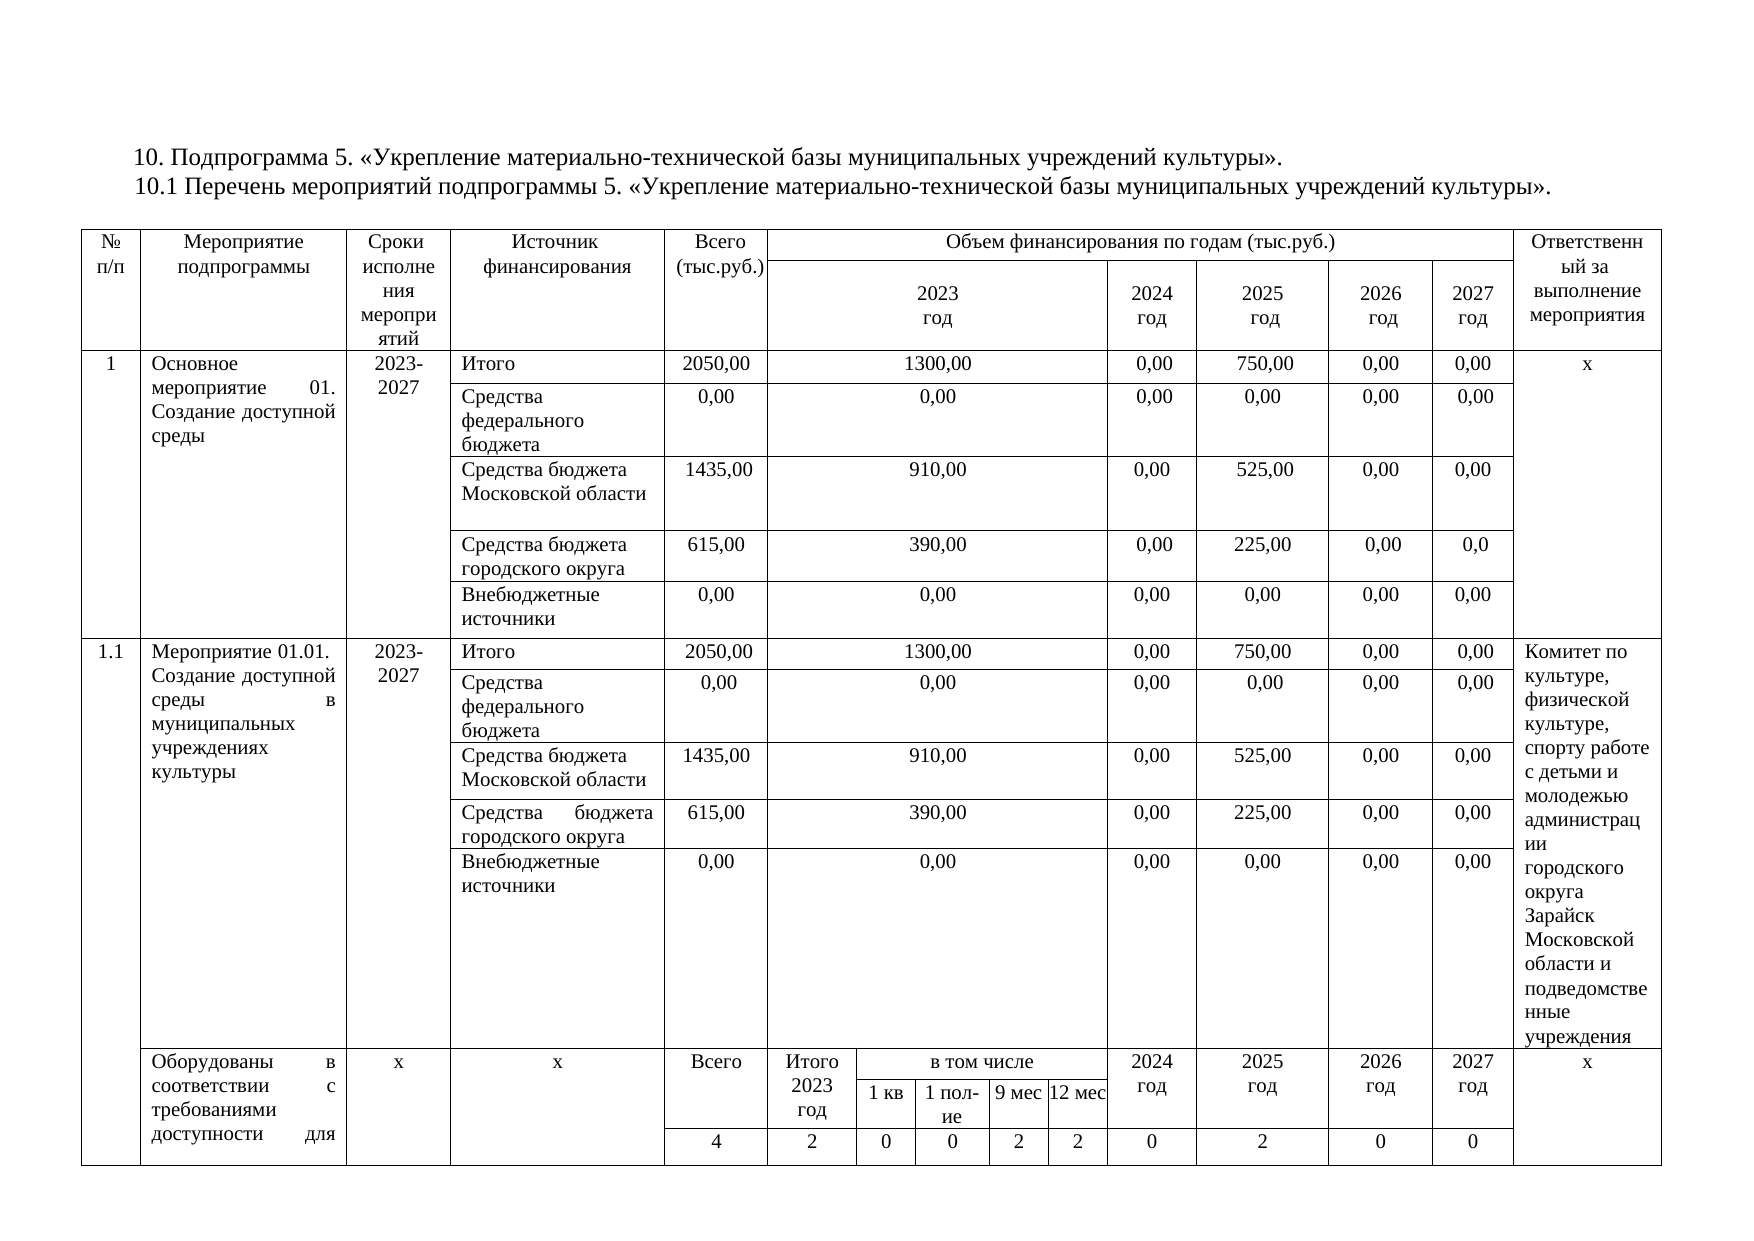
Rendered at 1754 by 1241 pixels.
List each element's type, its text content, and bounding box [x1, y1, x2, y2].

table_cell 1435,00 [665, 743, 767, 799]
table_cell 2023 год [768, 261, 1107, 350]
table_cell Итого [451, 639, 664, 669]
table_cell 0,00 [1433, 582, 1513, 637]
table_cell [1197, 1129, 1328, 1165]
table_cell 0,00 [1108, 531, 1196, 581]
table_cell 225,00 [1197, 800, 1328, 848]
table_cell 2026 год [1329, 1049, 1432, 1128]
table_cell 0,00 [665, 849, 767, 1048]
table_cell 0,00 [1433, 639, 1513, 669]
table_cell 0,00 [1197, 849, 1328, 1048]
table_cell 0 [1108, 1129, 1196, 1165]
table_header Объем финансирования по годам (тыс.руб.) [768, 230, 1513, 260]
table_cell х [1514, 1049, 1661, 1165]
table_cell 0,00 [1108, 639, 1196, 669]
table_cell 2025 год [1197, 261, 1328, 350]
table_cell 12 мес [1049, 1080, 1107, 1128]
table_cell Средства федерального бюджета [451, 670, 664, 742]
table_cell 0,00 [1108, 384, 1196, 456]
table_cell 910,00 [768, 743, 1107, 799]
table_cell 0,00 [1433, 457, 1513, 530]
table_cell 525,00 [1197, 743, 1328, 799]
table_cell 615,00 [665, 531, 767, 581]
table_cell 0 [916, 1129, 989, 1165]
table_cell 2023-2027 [347, 639, 450, 1048]
table_cell 0,00 [1329, 384, 1432, 456]
table_cell 0,00 [1433, 849, 1513, 1048]
table_cell 0,00 [1433, 384, 1513, 456]
table_cell 1435,00 [665, 457, 767, 530]
table_cell 0,00 [1197, 384, 1328, 456]
table_cell 0,00 [1108, 800, 1196, 848]
table_cell 0,00 [1329, 800, 1432, 848]
table_cell 750,00 [1197, 639, 1328, 669]
table_cell 0,00 [1433, 743, 1513, 799]
table_cell 2050,00 [665, 351, 767, 383]
table_cell Средства бюджета Московской области [451, 743, 664, 799]
table_cell х [1514, 351, 1661, 637]
table_cell 0 [1329, 1129, 1432, 1165]
table_cell 0,00 [1433, 670, 1513, 742]
table_cell 2027 год [1433, 1049, 1513, 1128]
table_cell 0,00 [768, 849, 1107, 1048]
table_cell 0,00 [1108, 351, 1196, 383]
table_cell 0 [1433, 1129, 1513, 1165]
table_header Мероприятие подпрограммы [141, 230, 346, 350]
table_cell 0,00 [768, 670, 1107, 742]
table_cell 0,00 [1197, 670, 1328, 742]
table_cell Комитет по культуре, физической культуре, спорту работе с детьми и молодежью администрации городского округа Зарайск Московской области и подведомственные учреждения [1514, 639, 1661, 1048]
table_cell Средства бюджета городского округа [451, 531, 664, 581]
table_cell Всего [665, 1049, 767, 1128]
table_cell 0,00 [1329, 639, 1432, 669]
table_cell 0,0 [1433, 531, 1513, 581]
table_header Всего (тыс.руб.) [665, 230, 767, 350]
table_cell 9 мес [990, 1080, 1048, 1128]
table_cell 0,00 [1329, 670, 1432, 742]
table_cell 0,00 [1108, 670, 1196, 742]
table_cell 0,00 [665, 670, 767, 742]
table_cell 0,00 [1329, 531, 1432, 581]
text 10.1 Перечень мероприятий подпрограммы 5. «Укрепление материально-технической базы муниципальных учреждений культуры». [59, 171, 1683, 200]
table_cell 525,00 [1197, 457, 1328, 530]
table_cell Внебюджетные источники [451, 582, 664, 637]
table_cell 615,00 [665, 800, 767, 848]
table_cell 0,00 [768, 582, 1107, 637]
table_cell 0,00 [1329, 743, 1432, 799]
table_header Сроки исполнения мероприятий [347, 230, 450, 350]
table_cell 0 [857, 1129, 915, 1165]
list Подпрограмма 5. «Укрепление материально-технической базы муниципальных учреждений культуры». [133, 142, 1683, 171]
table_cell 2050,00 [665, 639, 767, 669]
table_cell 1.1 [82, 639, 140, 1165]
table_cell 910,00 [768, 457, 1107, 530]
table_cell в том числе [857, 1049, 1107, 1079]
table_cell Средства бюджета городского округа [451, 800, 664, 848]
table_cell 0,00 [1433, 351, 1513, 383]
table_cell 225,00 [1197, 531, 1328, 581]
table_cell 2023-2027 [347, 351, 450, 637]
table_cell 2027 год [1433, 261, 1513, 350]
table_cell 0,00 [1108, 743, 1196, 799]
table_cell 0,00 [1108, 849, 1196, 1048]
table_cell Основное мероприятие 01. Создание доступной среды [141, 351, 346, 637]
table_cell 0,00 [1329, 457, 1432, 530]
table_cell 0,00 [1329, 582, 1432, 637]
table_cell 2024 год [1108, 261, 1196, 350]
table_cell Итого [451, 351, 664, 383]
table_cell 2025 год [1197, 1049, 1328, 1128]
table_cell х [347, 1049, 450, 1165]
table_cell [768, 1129, 856, 1165]
table_cell 0,00 [665, 582, 767, 637]
table_header № п/п [82, 230, 140, 350]
table_cell 1 [82, 351, 140, 637]
table_cell 0,00 [1329, 351, 1432, 383]
table_cell 0,00 [1108, 582, 1196, 637]
table_cell 390,00 [768, 800, 1107, 848]
table_cell 390,00 [768, 531, 1107, 581]
table_cell 1 кв [857, 1080, 915, 1128]
table_cell 0,00 [1329, 849, 1432, 1048]
table_cell Внебюджетные источники [451, 849, 664, 1048]
table_header Ответственный за выполнение мероприятия [1514, 230, 1661, 350]
table_cell 2 [990, 1129, 1048, 1165]
table_cell 1300,00 [768, 351, 1107, 383]
table_cell 1 пол- ие [916, 1080, 989, 1128]
table_cell 1300,00 [768, 639, 1107, 669]
table_cell Средства федерального бюджета [451, 384, 664, 456]
table_cell 0,00 [1197, 582, 1328, 637]
table_cell Средства бюджета Московской области [451, 457, 664, 530]
table_cell 0,00 [1433, 800, 1513, 848]
table_cell 0,00 [1108, 457, 1196, 530]
table_cell 2 [1049, 1129, 1107, 1165]
table_cell 0,00 [665, 384, 767, 456]
table_cell Оборудованы в соответствии с требованиями доступности для инвалидов и других маломобильных групп населения объекты организаций культуры, ед. [141, 1049, 346, 1165]
table_cell х [451, 1049, 664, 1165]
table_cell 0,00 [768, 384, 1107, 456]
table_cell 2026 год [1329, 261, 1432, 350]
table_cell Итого 2023 год [768, 1049, 856, 1128]
table_header Источник финансирования [451, 230, 664, 350]
table_cell 2024 год [1108, 1049, 1196, 1128]
table_cell 4 [665, 1129, 767, 1165]
table_cell 750,00 [1197, 351, 1328, 383]
table_cell Мероприятие 01.01. Создание доступной среды в муниципальных учреждениях культуры [141, 639, 346, 1048]
